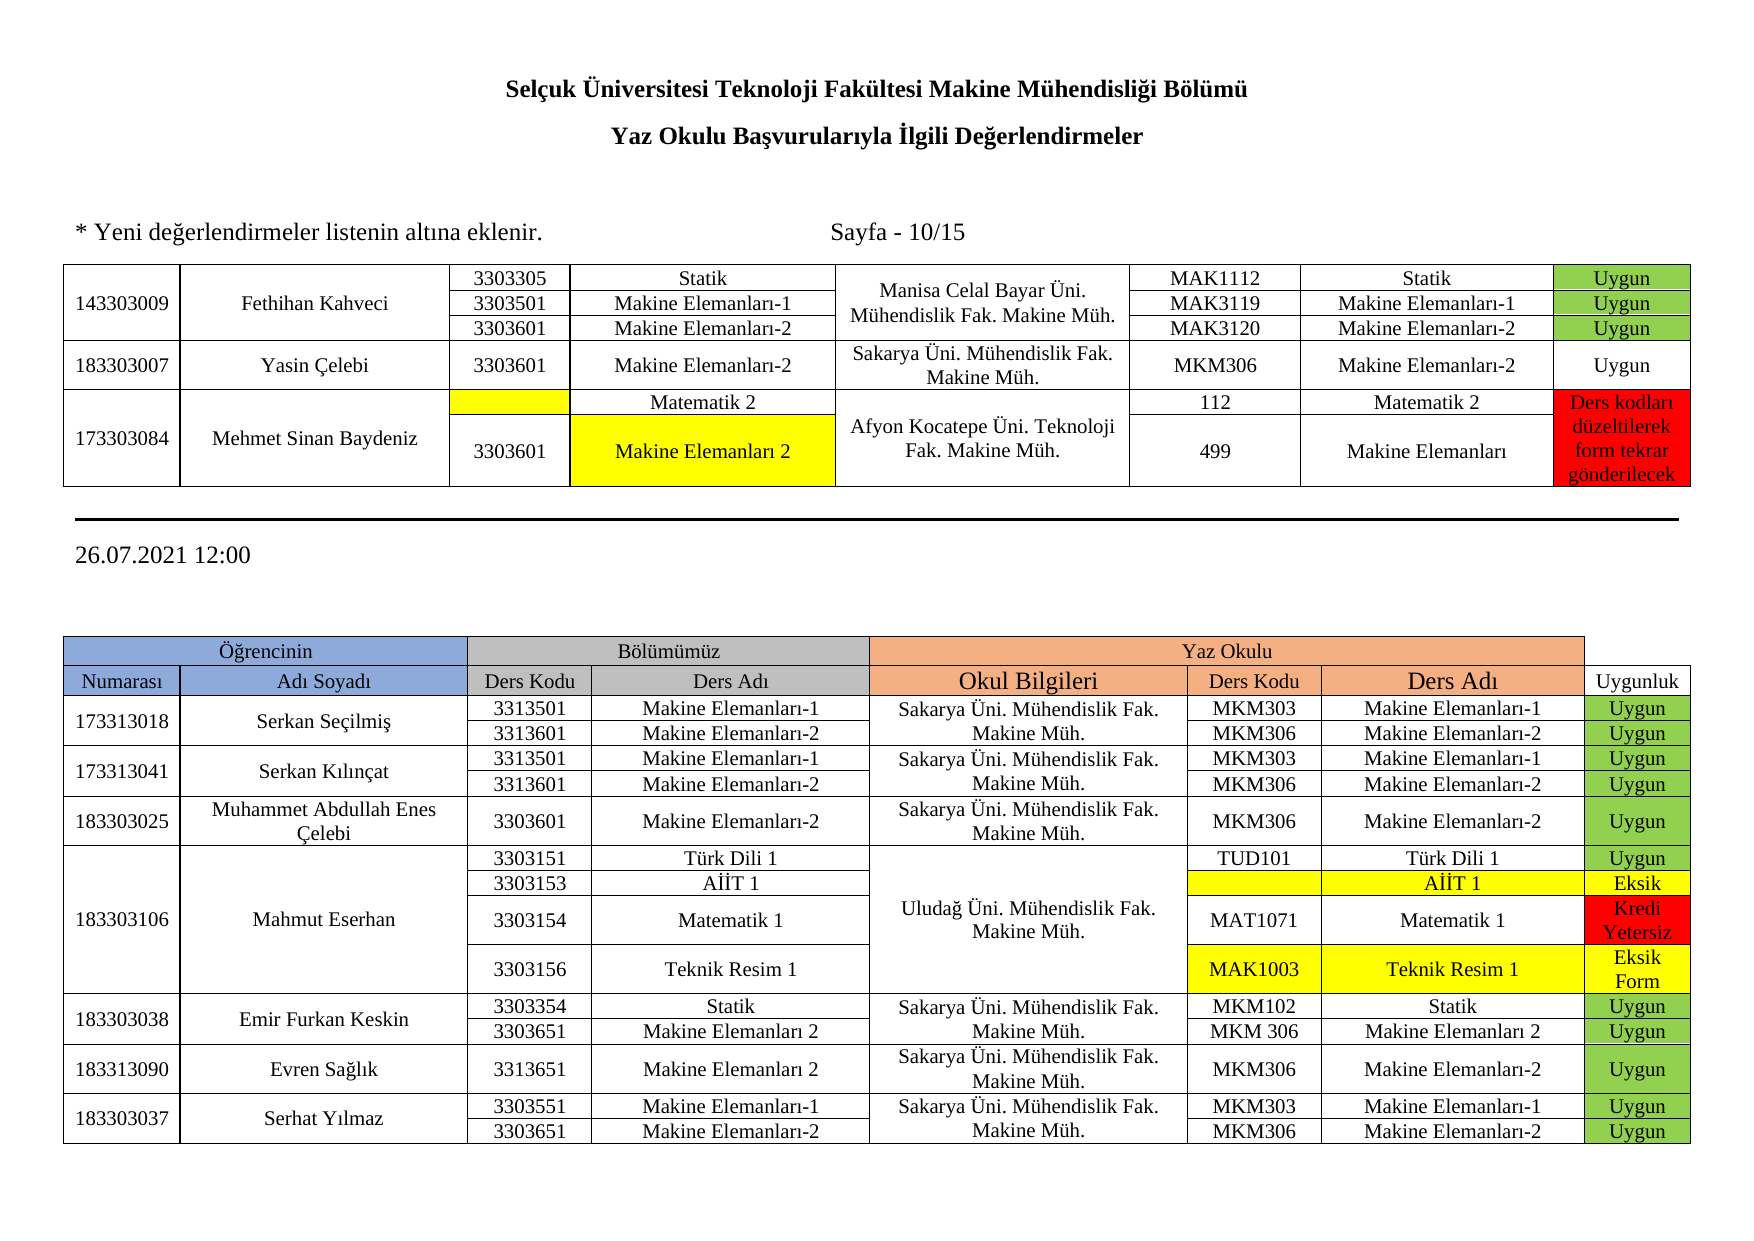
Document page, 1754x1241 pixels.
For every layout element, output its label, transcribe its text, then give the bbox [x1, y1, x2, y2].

table_cell Makine Elemanları-2 [1322, 1119, 1584, 1143]
table_cell Matematik 2 [571, 390, 835, 414]
table_header Bölümümüz [468, 637, 869, 665]
table_cell Makine Elemanları-2 [1322, 1045, 1584, 1093]
table_cell Sakarya Üni. Mühendislik Fak. Makine Müh. [836, 341, 1129, 389]
table_cell MAK3119 [1130, 291, 1300, 314]
table_cell MKM306 [1188, 797, 1321, 845]
table_cell 3303151 [468, 846, 591, 870]
table_cell Makine Elemanları-2 [1301, 341, 1553, 389]
table_cell Mahmut Eserhan [181, 846, 467, 993]
table_cell MKM306 [1188, 1045, 1321, 1093]
table_cell 183303037 [64, 1094, 179, 1143]
table_cell Uygun [1585, 1045, 1690, 1093]
table_cell Matematik 2 [1301, 390, 1553, 414]
table_cell Uygun [1585, 1094, 1690, 1118]
table_cell Makine Elemanları 2 [592, 1019, 869, 1043]
table_cell Makine Elemanları-2 [1322, 721, 1584, 745]
table_cell 3303154 [468, 896, 591, 944]
table_cell Makine Elemanları-1 [1322, 1094, 1584, 1118]
table_cell 112 [1130, 390, 1300, 414]
table_cell Makine Elemanları 2 [592, 1045, 869, 1093]
table_cell 183303025 [64, 797, 179, 845]
table_cell Mehmet Sinan Baydeniz [181, 390, 449, 486]
table_cell Makine Elemanları-2 [592, 1119, 869, 1143]
table_cell Sakarya Üni. Mühendislik Fak. Makine Müh. [870, 1045, 1187, 1093]
table_cell Sakarya Üni. Mühendislik Fak. Makine Müh. [870, 994, 1187, 1043]
table_cell Makine Elemanları-1 [592, 696, 869, 720]
table_cell Uygun [1585, 994, 1690, 1018]
table_cell Numarası [64, 666, 179, 695]
table_cell MKM306 [1188, 721, 1321, 745]
table_cell MKM306 [1188, 771, 1321, 796]
table_cell Eksik Form [1585, 945, 1690, 993]
table_cell 3303601 [450, 415, 569, 486]
table_cell 3303501 [450, 291, 569, 314]
table_cell Uludağ Üni. Mühendislik Fak. Makine Müh. [870, 846, 1187, 993]
table_cell MKM306 [1130, 341, 1300, 389]
table_cell Emir Furkan Keskin [181, 994, 467, 1043]
table_cell Sakarya Üni. Mühendislik Fak. Makine Müh. [870, 746, 1187, 796]
table_cell Muhammet Abdullah Enes Çelebi [181, 797, 467, 845]
table_cell 183303007 [64, 341, 179, 389]
table_cell Uygun [1585, 797, 1690, 845]
table_cell Uygun [1554, 341, 1690, 389]
table_cell Ders Kodu [1188, 666, 1321, 695]
table_cell Makine Elemanları-2 [1322, 771, 1584, 796]
table_cell Makine Elemanları 2 [571, 415, 835, 486]
table_cell Makine Elemanları-2 [592, 771, 869, 796]
table_cell AİİT 1 [1322, 871, 1584, 895]
table_cell TUD101 [1188, 846, 1321, 870]
table_cell 3303153 [468, 871, 591, 895]
table_cell Matematik 1 [1322, 896, 1584, 944]
table_cell Afyon Kocatepe Üni. Teknoloji Fak. Makine Müh. [836, 390, 1129, 486]
table_cell Uygun [1585, 846, 1690, 870]
table_cell Evren Sağlık [181, 1045, 467, 1093]
table_cell Uygunluk [1585, 666, 1690, 695]
table_cell Matematik 1 [592, 896, 869, 944]
table_cell 3303601 [450, 316, 569, 340]
table_cell Uygun [1585, 771, 1690, 796]
table_cell 173303084 [64, 390, 179, 486]
table_cell Statik [1322, 994, 1584, 1018]
table_cell Türk Dili 1 [1322, 846, 1584, 870]
table_cell Uygun [1585, 696, 1690, 720]
table_cell MKM303 [1188, 696, 1321, 720]
table_cell Makine Elemanları-1 [592, 746, 869, 770]
table_cell 3313651 [468, 1045, 591, 1093]
table_cell Ders Adı [592, 666, 869, 695]
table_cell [836, 265, 1129, 340]
table_cell Uygun [1554, 265, 1690, 289]
table_cell 3313601 [468, 771, 591, 796]
table_cell Teknik Resim 1 [1322, 945, 1584, 993]
table_cell Serhat Yılmaz [181, 1094, 467, 1143]
table_cell 3303601 [468, 797, 591, 845]
table_header Öğrencinin [64, 637, 467, 665]
table_header [1585, 636, 1690, 665]
table_cell MKM303 [1188, 1094, 1321, 1118]
table_cell Makine Elemanları-1 [1301, 291, 1553, 314]
table_cell 173313018 [64, 696, 179, 745]
table_cell Okul Bilgileri [870, 666, 1187, 695]
table_cell Makine Elemanları 2 [1322, 1019, 1584, 1043]
table_cell Makine Elemanları-2 [1301, 316, 1553, 340]
table_cell Kredi Yetersiz [1585, 896, 1690, 944]
table_cell Makine Elemanları-2 [571, 341, 835, 389]
table_cell Sakarya Üni. Mühendislik Fak. Makine Müh. [870, 797, 1187, 845]
table_cell 183303038 [64, 994, 179, 1043]
table_cell 183313090 [64, 1045, 179, 1093]
table_cell Makine Elemanları-2 [1322, 797, 1584, 845]
table_cell Uygun [1585, 746, 1690, 770]
table_cell 3303601 [450, 341, 569, 389]
table_cell Uygun [1554, 316, 1690, 340]
table_cell MKM303 [1188, 746, 1321, 770]
table_cell Makine Elemanları-1 [1322, 746, 1584, 770]
table_cell 3303651 [468, 1019, 591, 1043]
table_cell Türk Dili 1 [592, 846, 869, 870]
table_cell Serkan Kılınçat [181, 746, 467, 796]
table_cell 3303156 [468, 945, 591, 993]
table_cell MAT1071 [1188, 896, 1321, 944]
table_cell Ders kodları düzeltilerek form tekrar gönderilecek [1554, 390, 1690, 486]
text 26.07.2021 12:00 [75, 540, 1679, 569]
table_cell Sakarya Üni. Mühendislik Fak. Makine Müh. [870, 696, 1187, 745]
table_cell Serkan Seçilmiş [181, 696, 467, 745]
table_cell Statik [1301, 265, 1553, 289]
table_cell Teknik Resim 1 [592, 945, 869, 993]
table_cell MAK1003 [1188, 945, 1321, 993]
table_cell 183303106 [64, 846, 179, 993]
table_cell Statik [592, 994, 869, 1018]
table_cell Makine Elemanları [1301, 415, 1553, 486]
table_cell 499 [1130, 415, 1300, 486]
table_cell 3313601 [468, 721, 591, 745]
table_cell [1188, 871, 1321, 895]
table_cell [870, 1094, 1187, 1143]
table_cell Makine Elemanları-2 [592, 797, 869, 845]
table_cell Eksik [1585, 871, 1690, 895]
table_cell 3303551 [468, 1094, 591, 1118]
table_cell Makine Elemanları-2 [592, 721, 869, 745]
table_cell Makine Elemanları-2 [571, 316, 835, 340]
table_cell Makine Elemanları-1 [592, 1094, 869, 1118]
table_header Yaz Okulu [870, 637, 1584, 665]
table_cell Uygun [1554, 291, 1690, 314]
table_cell MKM 306 [1188, 1019, 1321, 1043]
table_cell 143303009 [64, 265, 179, 340]
table_cell MAK1112 [1130, 265, 1300, 289]
table_cell Statik [571, 265, 835, 289]
table_cell 3303305 [450, 265, 569, 289]
table_cell MAK3120 [1130, 316, 1300, 340]
table_cell 3303651 [468, 1119, 591, 1143]
table_cell Uygun [1585, 1119, 1690, 1143]
table_cell Ders Adı [1322, 666, 1584, 695]
table_cell Makine Elemanları-1 [571, 291, 835, 314]
table_cell MKM102 [1188, 994, 1321, 1018]
table_cell 173313041 [64, 746, 179, 796]
table_cell 3313501 [468, 746, 591, 770]
table_cell 3313501 [468, 696, 591, 720]
table_cell Ders Kodu [468, 666, 591, 695]
table_cell Uygun [1585, 721, 1690, 745]
table_cell Adı Soyadı [181, 666, 467, 695]
table_cell Fethihan Kahveci [181, 265, 449, 340]
table_cell Uygun [1585, 1019, 1690, 1043]
table_cell MKM306 [1188, 1119, 1321, 1143]
table_cell 3303354 [468, 994, 591, 1018]
table_cell Makine Elemanları-1 [1322, 696, 1584, 720]
table_cell Yasin Çelebi [181, 341, 449, 389]
table_cell [450, 390, 569, 414]
table_cell AİİT 1 [592, 871, 869, 895]
